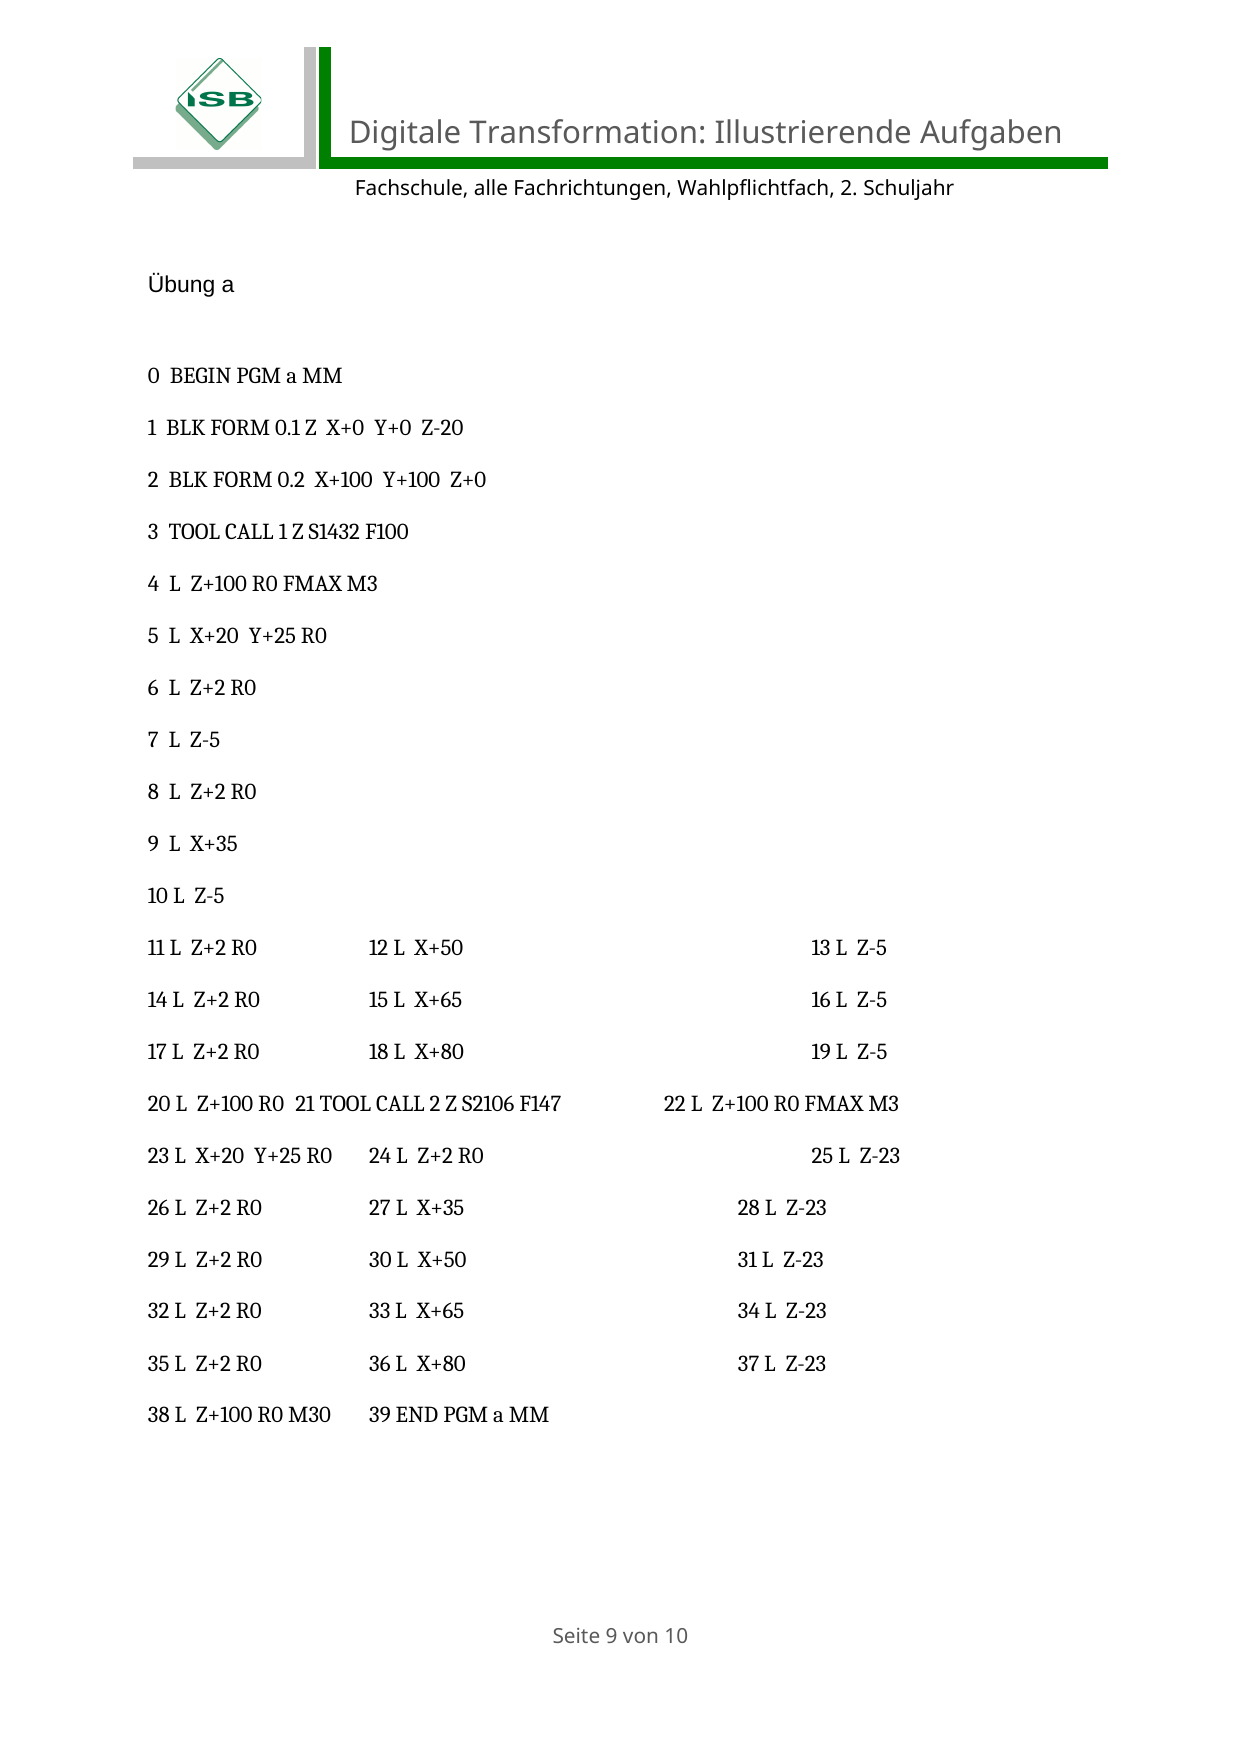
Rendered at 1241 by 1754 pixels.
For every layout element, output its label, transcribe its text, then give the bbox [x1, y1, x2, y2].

text Übung a [148, 271, 1092, 297]
text 9 L X+35 [148, 831, 1092, 857]
picture [175, 58, 262, 150]
text 11 L Z+2 R0 12 L X+50 13 L Z-5 [148, 934, 1092, 961]
text 29 L Z+2 R0 30 L X+50 31 L Z-23 [148, 1246, 1092, 1273]
text 0 BEGIN PGM a MM [148, 363, 1092, 389]
text 32 L Z+2 R0 33 L X+65 34 L Z-23 [148, 1298, 1092, 1325]
text 7 L Z-5 [148, 727, 1092, 753]
text 35 L Z+2 R0 36 L X+80 37 L Z-23 [148, 1350, 1092, 1377]
text 8 L Z+2 R0 [148, 778, 1092, 805]
text 14 L Z+2 R0 15 L X+65 16 L Z-5 [148, 986, 1092, 1013]
text 5 L X+20 Y+25 R0 [148, 623, 1092, 649]
text 23 L X+20 Y+25 R0 24 L Z+2 R0 25 L Z-23 [148, 1142, 1092, 1169]
text 38 L Z+100 R0 M30 39 END PGM a MM [148, 1402, 1092, 1429]
text 26 L Z+2 R0 27 L X+35 28 L Z-23 [148, 1194, 1092, 1221]
text 6 L Z+2 R0 [148, 674, 1092, 701]
text 4 L Z+100 R0 FMAX M3 [148, 571, 1092, 597]
text 1 BLK FORM 0.1 Z X+0 Y+0 Z-20 [148, 415, 1092, 441]
text 2 BLK FORM 0.2 X+100 Y+100 Z+0 [148, 467, 1092, 493]
text 10 L Z-5 [148, 882, 1092, 909]
text 20 L Z+100 R0 21 TOOL CALL 2 Z S2106 F147 22 L Z+100 R0 FMAX M3 [148, 1090, 1092, 1117]
text 3 TOOL CALL 1 Z S1432 F100 [148, 519, 1092, 545]
text 17 L Z+2 R0 18 L X+80 19 L Z-5 [148, 1038, 1092, 1065]
